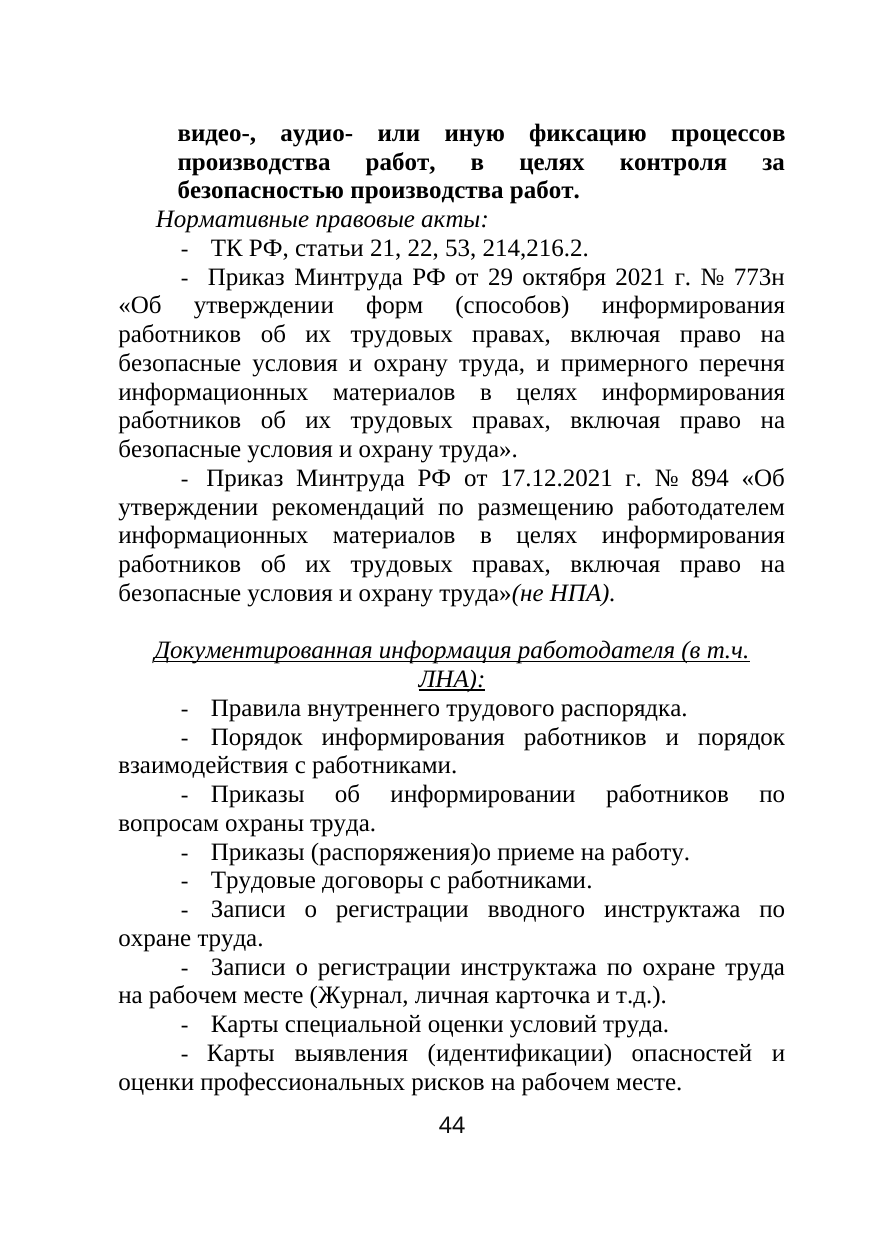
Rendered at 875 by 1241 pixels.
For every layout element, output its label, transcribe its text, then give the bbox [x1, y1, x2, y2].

list Порядок информирования работников и порядок взаимодействия с работниками. [118, 722, 785, 779]
list Записи о регистрации инструктажа по охране труда на рабочем месте (Журнал, личная карточка и т.д.). [118, 952, 785, 1009]
list Приказы об информировании работников по вопросам охраны труда. [118, 779, 785, 837]
list ТК РФ, статьи 21, 22, 53, 214,216.2. [118, 233, 785, 262]
list Карты специальной оценки условий труда. [118, 1009, 785, 1038]
list Записи о регистрации вводного инструктажа по охране труда. [118, 894, 785, 952]
list Приказ Минтруда РФ от 17.12.2021 г. № 894 «Об утверждении рекомендаций по размещению работодателем информационных материалов в целях информирования работников об их трудовых правах, включая право на безопасные условия и охрану труда»(не НПА). [118, 463, 785, 607]
list Карты выявления (идентификации) опасностей и оценки профессиональных рисков на рабочем месте. [118, 1038, 785, 1096]
list Трудовые договоры с работниками. [118, 866, 785, 894]
list Приказы (распоряжения)о приеме на работу. [118, 837, 785, 866]
text Документированная информация работодателя (в т.ч. ЛНА): [118, 636, 785, 693]
list Правила внутреннего трудового распорядка. [118, 693, 785, 722]
list Приказ Минтруда РФ от 29 октября 2021 г. № 773н «Об утверждении форм (способов) информирования работников об их трудовых правах, включая право на безопасные условия и охрану труда, и примерного перечня информационных материалов в целях информирования работников об их трудовых правах, включая право на безопасные условия и охрану труда». [118, 262, 785, 463]
text Нормативные правовые акты: [156, 204, 785, 233]
